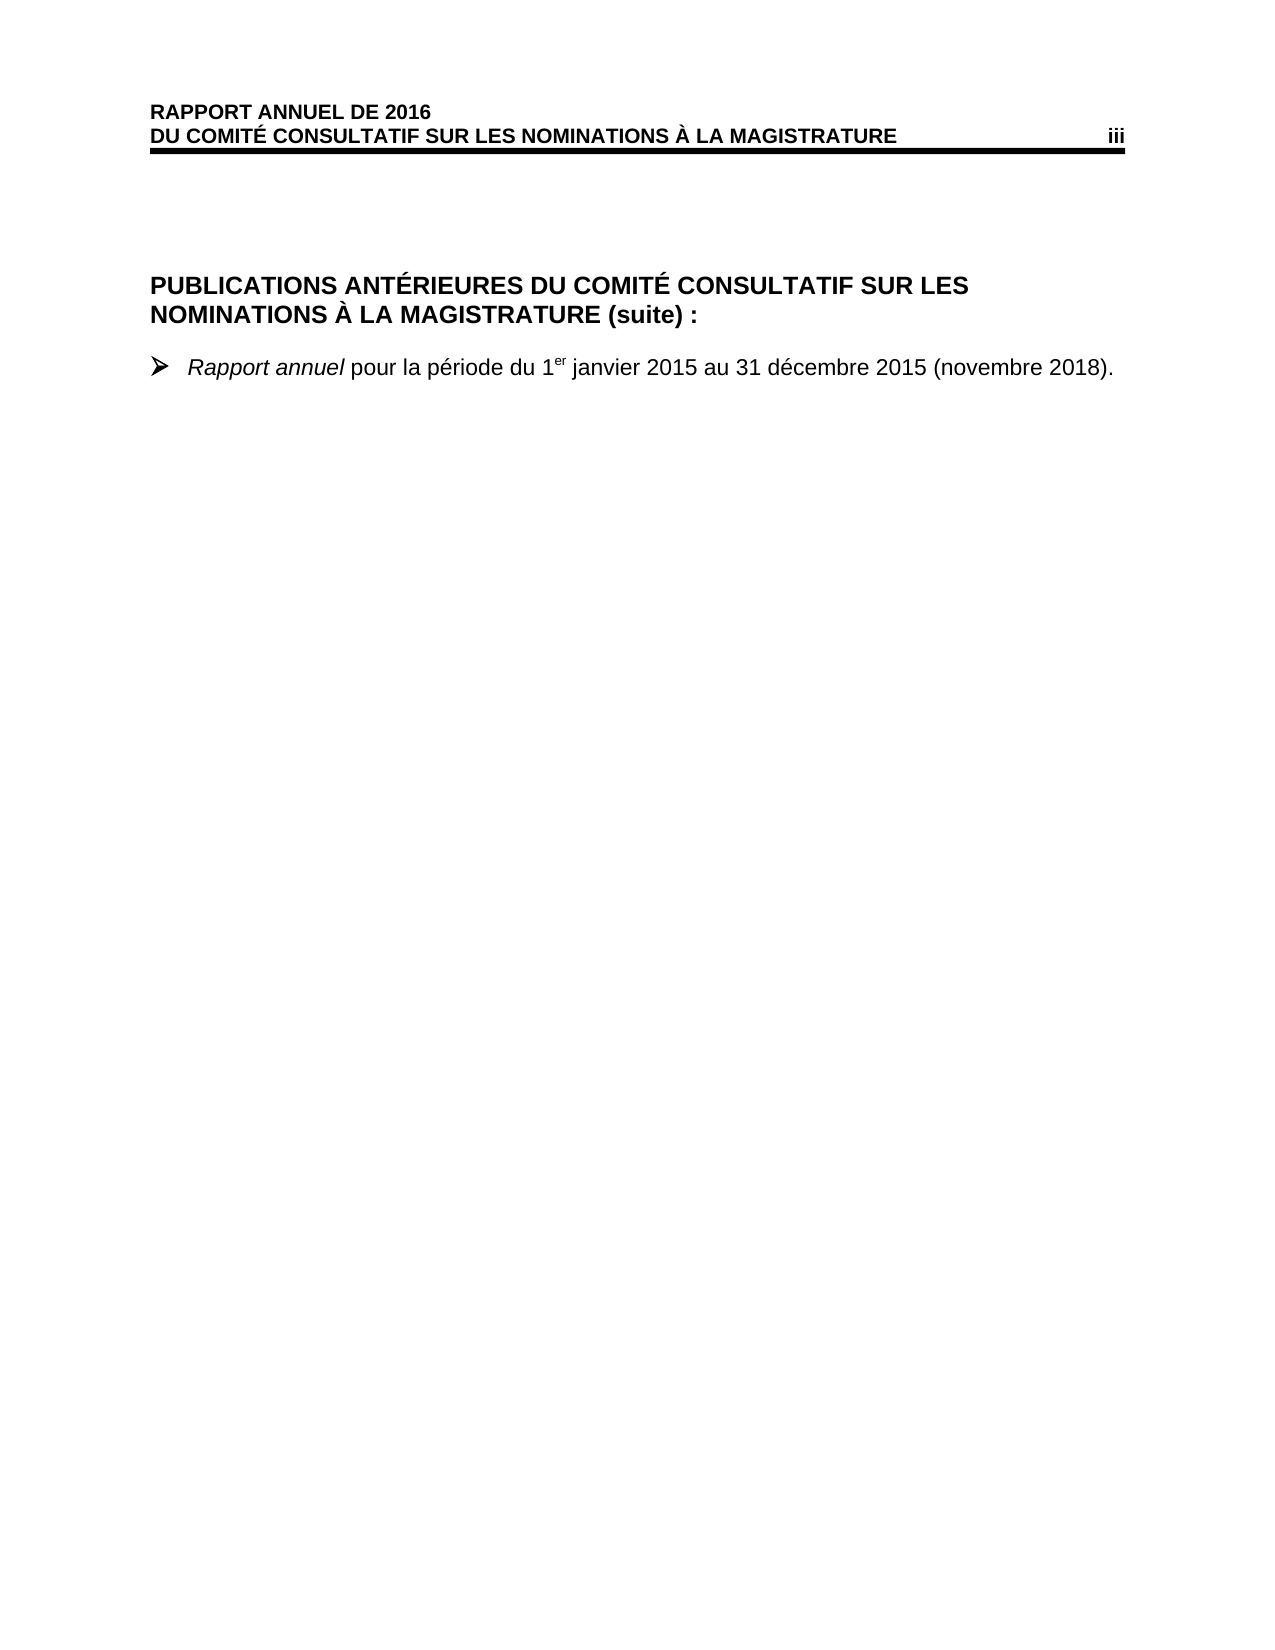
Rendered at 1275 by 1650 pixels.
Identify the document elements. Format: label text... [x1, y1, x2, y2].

list Rapport annuel pour la période du 1er janvier 2015 au 31 décembre 2015 (novembre 2018). [150, 353, 1125, 380]
text PUBLICATIONS ANTÉRIEURES DU COMITÉ CONSULTATIF SUR LES NOMINATIONS À LA MAGISTRATURE (suite) : [150, 271, 1125, 328]
